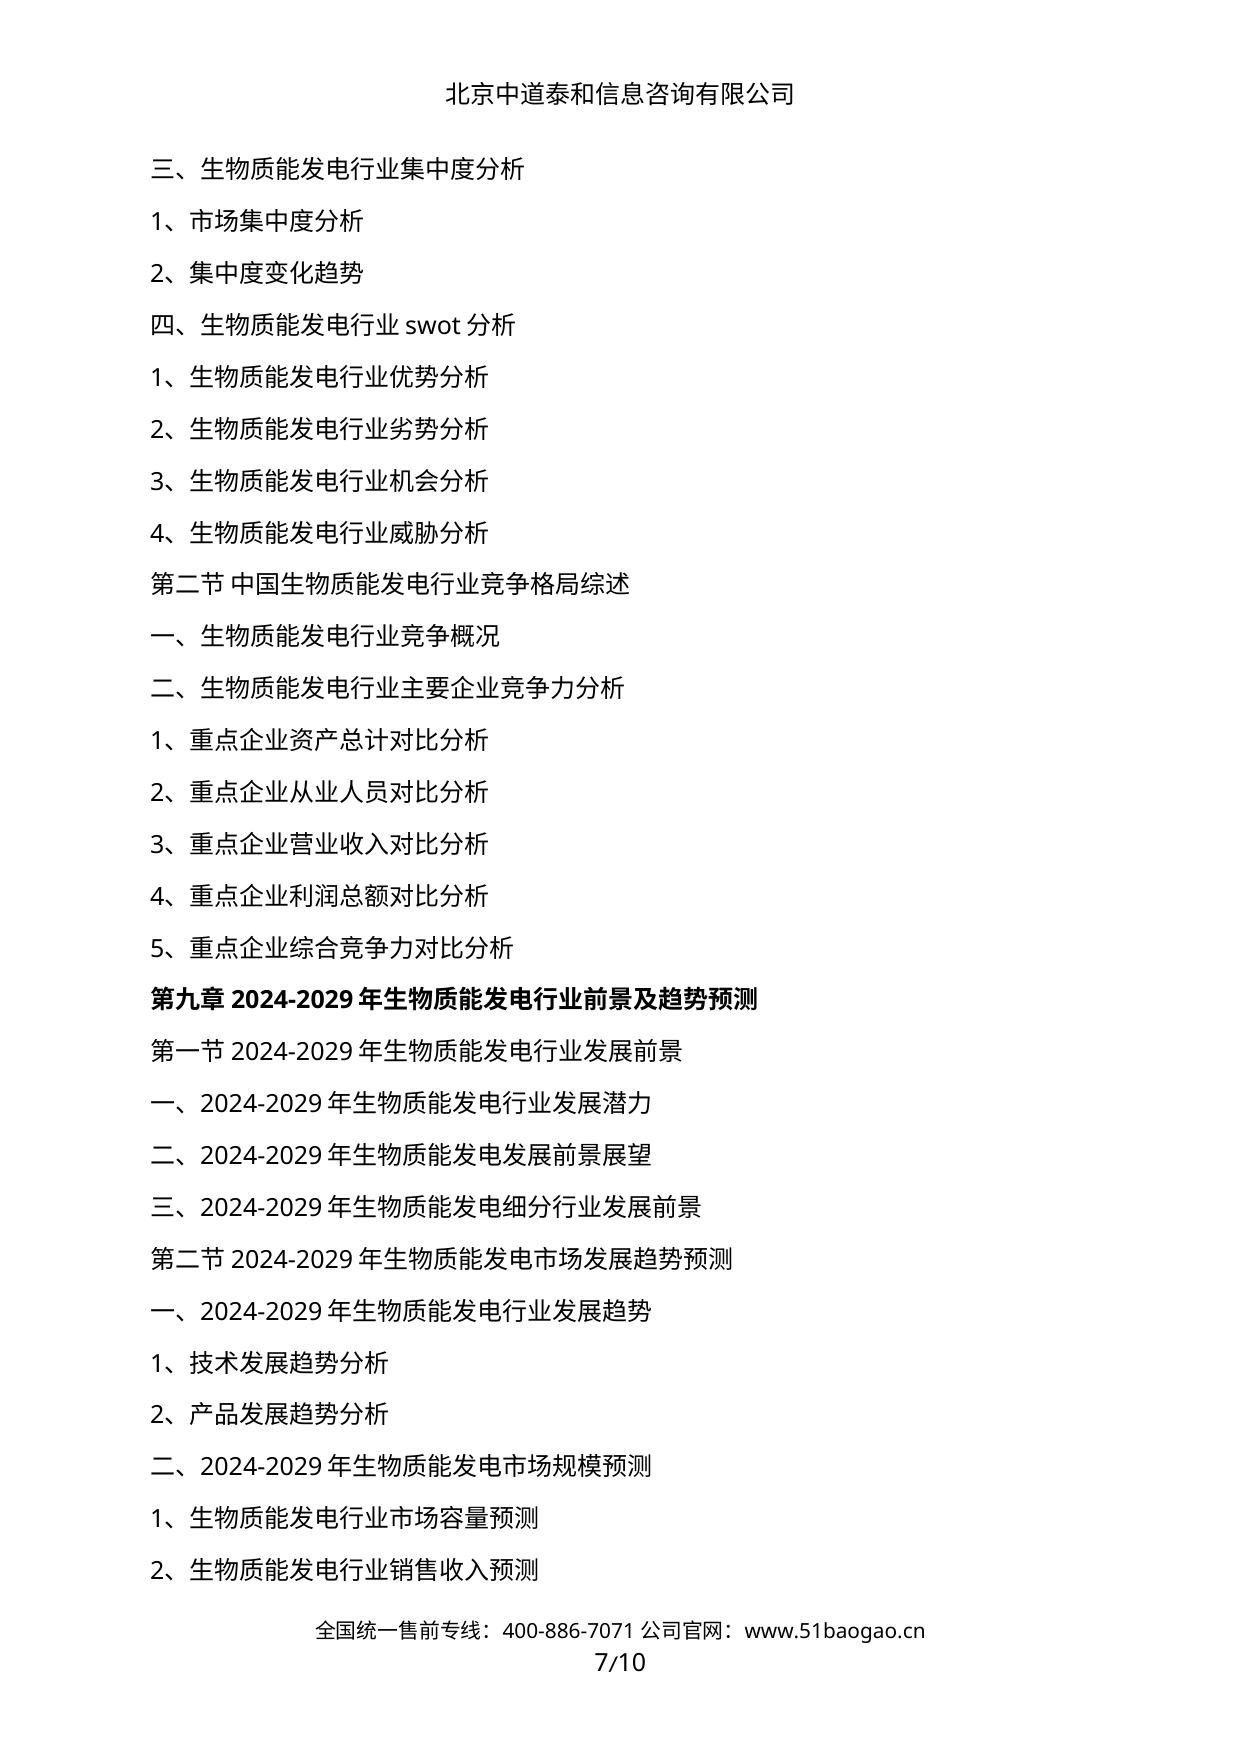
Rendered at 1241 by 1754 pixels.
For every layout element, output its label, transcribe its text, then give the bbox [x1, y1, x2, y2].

text 三、生物质能发电行业集中度分析 [150, 150, 1090, 186]
text 三、2024-2029年生物质能发电细分行业发展前景 [150, 1187, 1090, 1224]
text 一、2024-2029年生物质能发电行业发展潜力 [150, 1084, 1090, 1120]
text 第一节 2024-2029年生物质能发电行业发展前景 [150, 1032, 1090, 1068]
text 5、重点企业综合竞争力对比分析 [150, 928, 1090, 964]
text 第二节 中国生物质能发电行业竞争格局综述 [150, 565, 1090, 601]
text 二、2024-2029年生物质能发电市场规模预测 [150, 1447, 1090, 1483]
text 4、重点企业利润总额对比分析 [150, 876, 1090, 912]
text 2、集中度变化趋势 [150, 254, 1090, 290]
text 1、市场集中度分析 [150, 202, 1090, 238]
text 一、生物质能发电行业竞争概况 [150, 617, 1090, 653]
text 1、生物质能发电行业市场容量预测 [150, 1499, 1090, 1535]
text 4、生物质能发电行业威胁分析 [150, 513, 1090, 549]
text 二、2024-2029年生物质能发电发展前景展望 [150, 1136, 1090, 1172]
text 1、重点企业资产总计对比分析 [150, 721, 1090, 757]
text 2、生物质能发电行业劣势分析 [150, 409, 1090, 446]
text 二、生物质能发电行业主要企业竞争力分析 [150, 669, 1090, 705]
text 3、生物质能发电行业机会分析 [150, 461, 1090, 497]
text 一、2024-2029年生物质能发电行业发展趋势 [150, 1291, 1090, 1327]
text 2、生物质能发电行业销售收入预测 [150, 1551, 1090, 1587]
text 2、产品发展趋势分析 [150, 1395, 1090, 1431]
text 第九章 2024-2029年生物质能发电行业前景及趋势预测 [150, 980, 1090, 1016]
text 四、生物质能发电行业swot分析 [150, 306, 1090, 342]
text 1、生物质能发电行业优势分析 [150, 357, 1090, 394]
text 3、重点企业营业收入对比分析 [150, 824, 1090, 861]
text 1、技术发展趋势分析 [150, 1343, 1090, 1379]
text 第二节 2024-2029年生物质能发电市场发展趋势预测 [150, 1239, 1090, 1276]
text 2、重点企业从业人员对比分析 [150, 772, 1090, 809]
